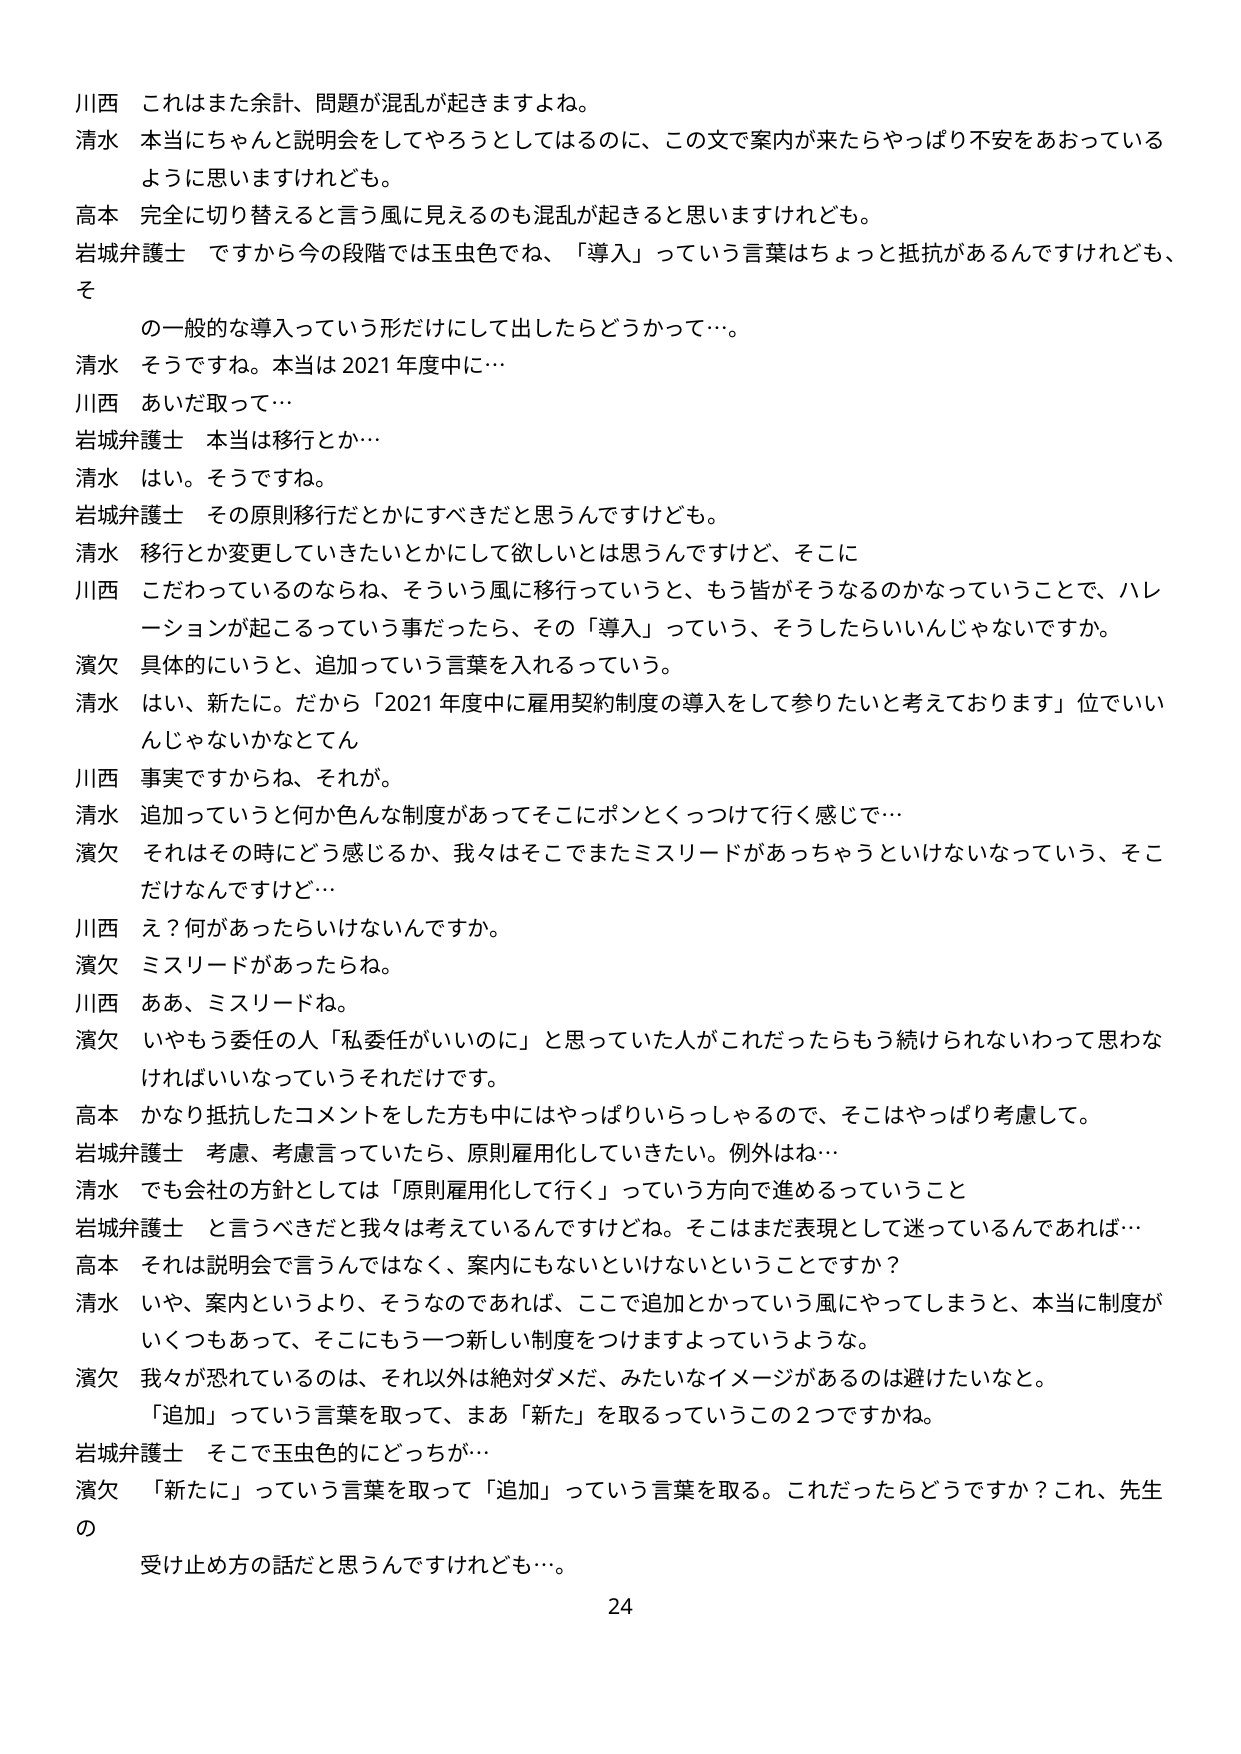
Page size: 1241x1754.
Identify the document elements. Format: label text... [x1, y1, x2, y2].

text 川西 こだわっているのならね、そういう風に移行っていうと、もう皆がそうなるのかなっていうことで、ハレ [75, 571, 1165, 608]
text 清水 いや、案内というより、そうなのであれば、ここで追加とかっていう風にやってしまうと、本当に制度がいくつもあって、そこにもう一つ新しい制度をつけますよっていうような。 [75, 1283, 1165, 1358]
text 濱欠 それはその時にどう感じるか、我々はそこでまたミスリードがあっちゃうといけないなっていう、そこだけなんですけど… [75, 833, 1165, 908]
text 川西 え？何があったらいけないんですか。 [75, 908, 1165, 946]
text 川西 あいだ取って… [75, 383, 1165, 421]
text 川西 事実ですからね、それが。 [75, 758, 1165, 796]
text 清水 移行とか変更していきたいとかにして欲しいとは思うんですけど、そこに [75, 533, 1165, 571]
text 濱欠 具体的にいうと、追加っていう言葉を入れるっていう。 [75, 646, 1165, 683]
text 川西 ああ、ミスリードね。 [75, 983, 1165, 1021]
text 濱欠 いやもう委任の人「私委任がいいのに」と思っていた人がこれだったらもう続けられないわって思わなければいいなっていうそれだけです。 [75, 1021, 1165, 1096]
text 岩城弁護士 考慮、考慮言っていたら、原則雇用化していきたい。例外はね… [75, 1133, 1165, 1171]
text 岩城弁護士 本当は移行とか… [75, 421, 1165, 458]
text 濱欠 「新たに」っていう言葉を取って「追加」っていう言葉を取る。これだったらどうですか？これ、先生の [75, 1471, 1165, 1546]
text 高本 それは説明会で言うんではなく、案内にもないといけないということですか？ [75, 1246, 1165, 1283]
text 岩城弁護士 その原則移行だとかにすべきだと思うんですけども。 [75, 496, 1165, 533]
text 清水 そうですね。本当は2021年度中に… [75, 346, 1165, 383]
text 清水 はい、新たに。だから「2021年度中に雇用契約制度の導入をして参りたいと考えております」位でいいんじゃないかなとてん [75, 683, 1165, 758]
text 岩城弁護士 そこで玉虫色的にどっちが… [75, 1433, 1165, 1471]
text 岩城弁護士 ですから今の段階では玉虫色でね、「導入」っていう言葉はちょっと抵抗があるんですけれども、そ [75, 233, 1165, 308]
text 清水 本当にちゃんと説明会をしてやろうとしてはるのに、この文で案内が来たらやっぱり不安をあおっている [75, 121, 1165, 158]
text 高本 完全に切り替えると言う風に見えるのも混乱が起きると思いますけれども。 [75, 196, 1165, 233]
text 清水 追加っていうと何か色んな制度があってそこにポンとくっつけて行く感じで… [75, 796, 1165, 833]
text 川西 これはまた余計、問題が混乱が起きますよね。 [75, 83, 1165, 121]
text ーションが起こるっていう事だったら、その「導入」っていう、そうしたらいいんじゃないですか。 [75, 608, 1165, 646]
text 濱欠 ミスリードがあったらね。 [75, 946, 1165, 983]
text 岩城弁護士 と言うべきだと我々は考えているんですけどね。そこはまだ表現として迷っているんであれば… [75, 1208, 1165, 1246]
text 高本 かなり抵抗したコメントをした方も中にはやっぱりいらっしゃるので、そこはやっぱり考慮して。 [75, 1096, 1165, 1133]
text 受け止め方の話だと思うんですけれども…。 [75, 1546, 1165, 1583]
text 清水 はい。そうですね。 [75, 458, 1165, 496]
text 「追加」っていう言葉を取って、まあ「新た」を取るっていうこの２つですかね。 [75, 1396, 1165, 1433]
text 濱欠 我々が恐れているのは、それ以外は絶対ダメだ、みたいなイメージがあるのは避けたいなと。 [75, 1358, 1165, 1396]
text 清水 でも会社の方針としては「原則雇用化して行く」っていう方向で進めるっていうこと [75, 1171, 1165, 1208]
text ように思いますけれども。 [75, 158, 1165, 196]
text の一般的な導入っていう形だけにして出したらどうかって…。 [75, 308, 1165, 346]
